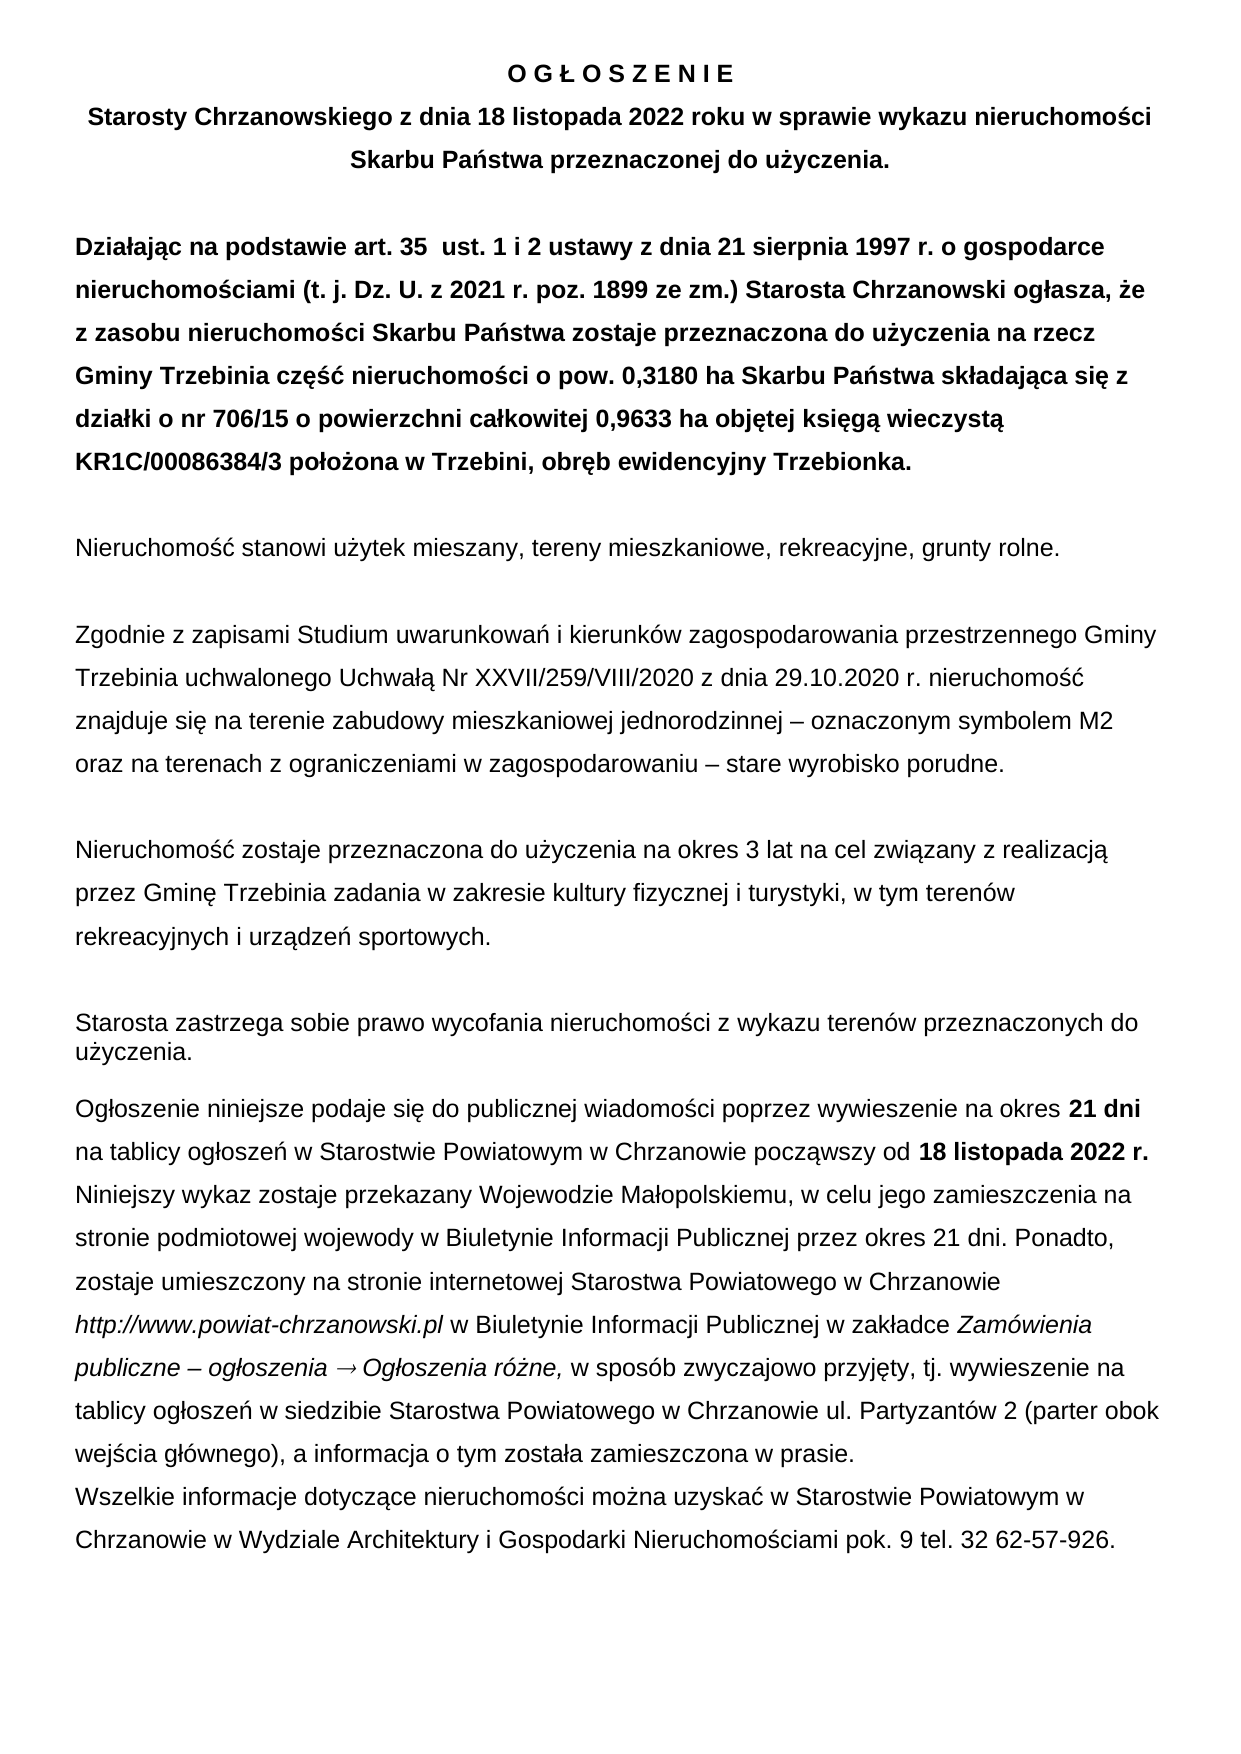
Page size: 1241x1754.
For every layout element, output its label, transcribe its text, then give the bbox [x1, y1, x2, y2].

text Nieruchomość zostaje przeznaczona do użyczenia na okres 3 lat na cel związany z realizacją przez Gminę Trzebinia zadania w zakresie kultury fizycznej i turystyki, w tym terenów rekreacyjnych i urządzeń sportowych. [75, 835, 1165, 950]
text Starosta zastrzega sobie prawo wycofania nieruchomości z wykazu terenów przeznaczonych do użyczenia. [75, 1008, 1165, 1065]
title O G Ł O S Z E N I E [75, 59, 1165, 88]
text Ogłoszenie niniejsze podaje się do publicznej wiadomości poprzez wywieszenie na okres 21 dni na tablicy ogłoszeń w Starostwie Powiatowym w Chrzanowie począwszy od 18 listopada 2022 r. Niniejszy wykaz zostaje przekazany Wojewodzie Małopolskiemu, w celu jego zamieszczenia na stronie podmiotowej wojewody w Biuletynie Informacji Publicznej przez okres 21 dni. Ponadto, zostaje umieszczony na stronie internetowej Starostwa Powiatowego w Chrzanowie http://www.powiat-chrzanowski.pl w Biuletynie Informacji Publicznej w zakładce Zamówienia publiczne – ogłoszenia Ogłoszenia różne, w sposób zwyczajowo przyjęty, tj. wywieszenie na tablicy ogłoszeń w siedzibie Starostwa Powiatowego w Chrzanowie ul. Partyzantów 2 (parter obok wejścia głównego), a informacja o tym została zamieszczona w prasie. [75, 1094, 1165, 1468]
text Wszelkie informacje dotyczące nieruchomości można uzyskać w Starostwie Powiatowym w Chrzanowie w Wydziale Architektury i Gospodarki Nieruchomościami pok. 9 tel. 32 62-57-926. [75, 1482, 1165, 1554]
text Zgodnie z zapisami Studium uwarunkowań i kierunków zagospodarowania przestrzennego Gminy Trzebinia uchwalonego Uchwałą Nr XXVII/259/VIII/2020 z dnia 29.10.2020 r. nieruchomość znajduje się na terenie zabudowy mieszkaniowej jednorodzinnej – oznaczonym symbolem M2 oraz na terenach z ograniczeniami w zagospodarowaniu – stare wyrobisko porudne. [75, 620, 1165, 778]
text Starosty Chrzanowskiego z dnia 18 listopada 2022 roku w sprawie wykazu nieruchomości Skarbu Państwa przeznaczonej do użyczenia. [75, 102, 1165, 174]
text Nieruchomość stanowi użytek mieszany, tereny mieszkaniowe, rekreacyjne, grunty rolne. [75, 533, 1165, 562]
text Działając na podstawie art. 35 ust. 1 i 2 ustawy z dnia 21 sierpnia 1997 r. o gospodarce nieruchomościami (t. j. Dz. U. z 2021 r. poz. 1899 ze zm.) Starosta Chrzanowski ogłasza, że z zasobu nieruchomości Skarbu Państwa zostaje przeznaczona do użyczenia na rzecz Gminy Trzebinia część nieruchomości o pow. 0,3180 ha Skarbu Państwa składająca się z działki o nr 706/15 o powierzchni całkowitej 0,9633 ha objętej księgą wieczystą KR1C/00086384/3 położona w Trzebini, obręb ewidencyjny Trzebionka. [75, 232, 1165, 476]
